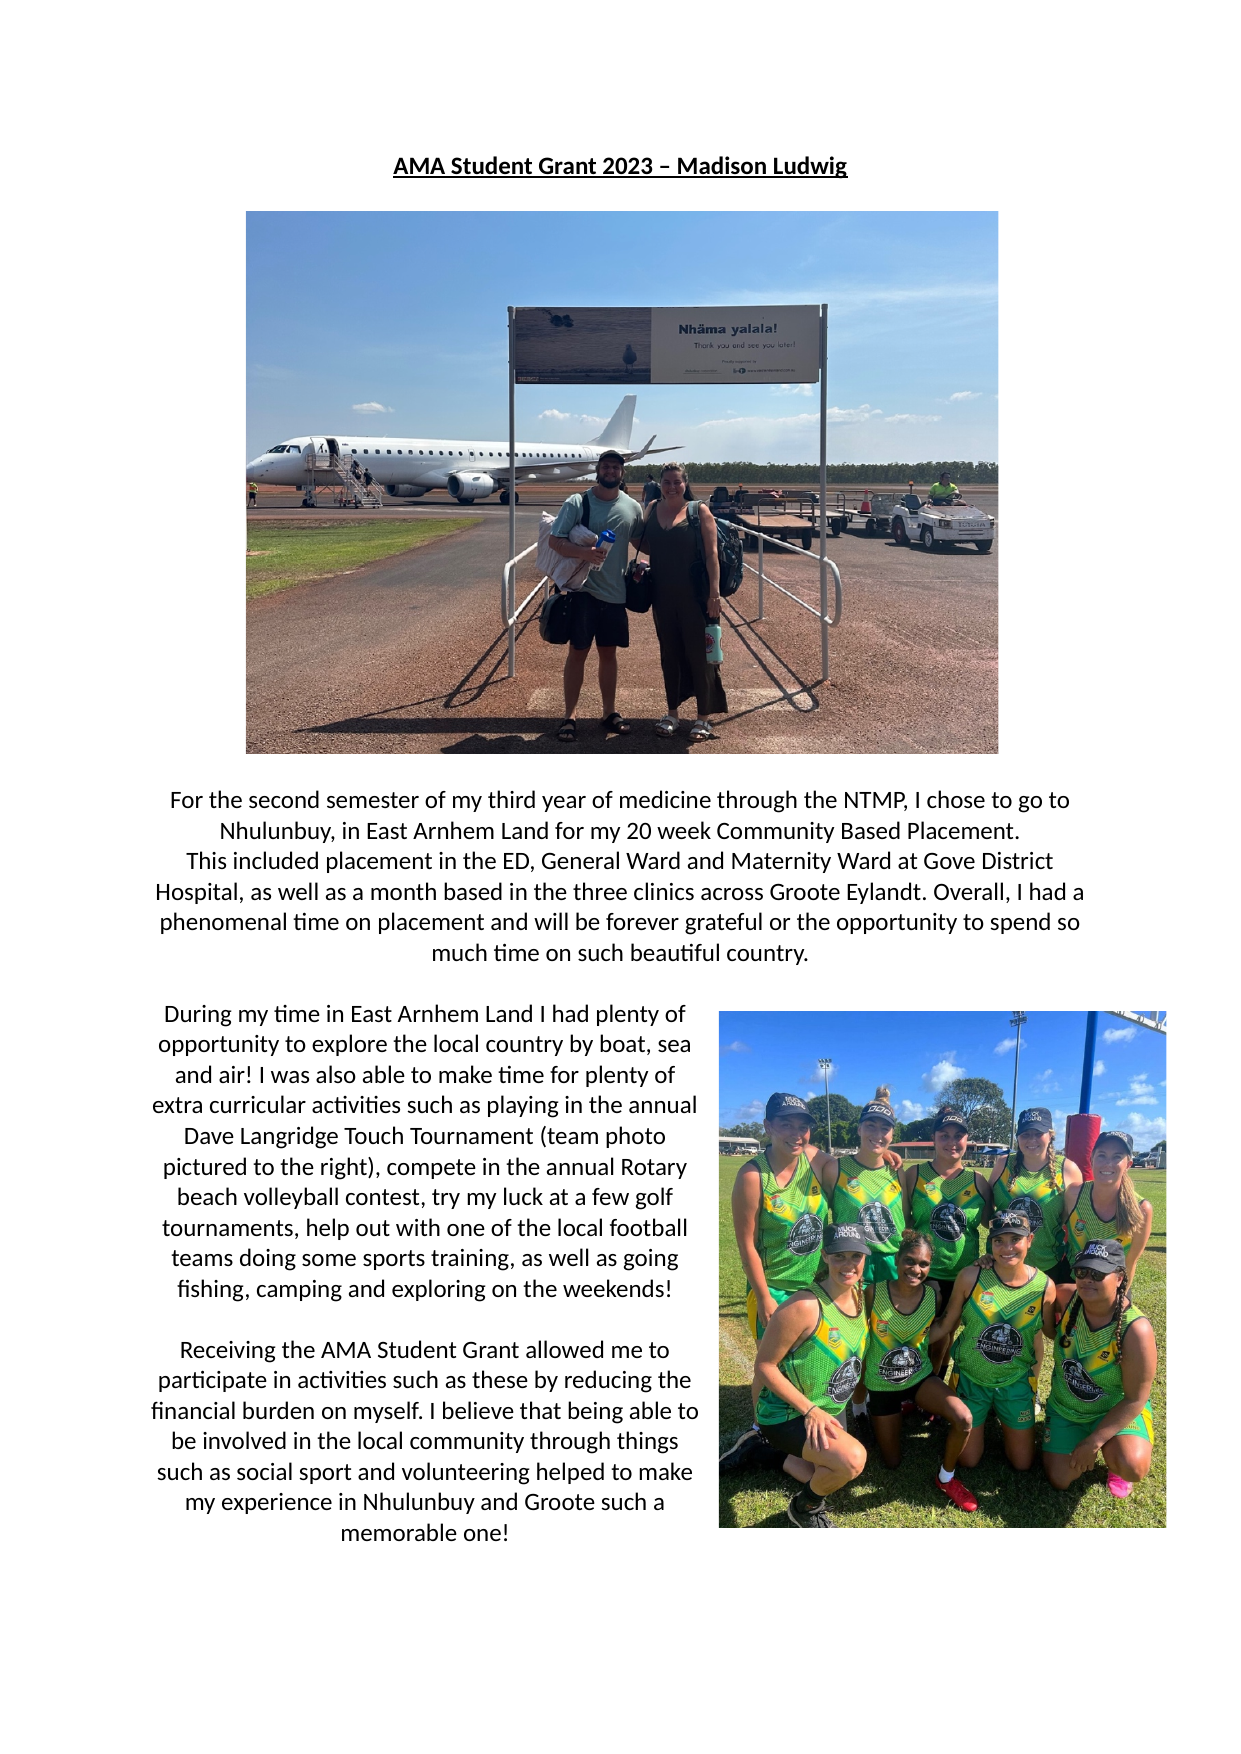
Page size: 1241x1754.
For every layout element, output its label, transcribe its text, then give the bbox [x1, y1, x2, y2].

text Receiving the AMA Student Grant allowed me to participate in activities such as these by reducing the financial burden on myself. I believe that being able to be involved in the local community through things such as social sport and volunteering helped to make my experience in Nhulunbuy and Groote such a memorable one! [150, 1334, 1090, 1547]
picture [246, 211, 999, 754]
text AMA Student Grant 2023 – Madison Ludwig [150, 150, 1090, 181]
text For the second semester of my third year of medicine through the NTMP, I chose to go to Nhulunbuy, in East Arnhem Land for my 20 week Community Based Placement. [150, 784, 1090, 845]
text This included placement in the ED, General Ward and Maternity Ward at Gove District Hospital, as well as a month based in the three clinics across Groote Eylandt. Overall, I had a phenomenal time on placement and will be forever grateful or the opportunity to spend so much time on such beautiful country. [150, 845, 1090, 967]
text During my time in East Arnhem Land I had plenty of opportunity to explore the local country by boat, sea and air! I was also able to make time for plenty of extra curricular activities such as playing in the annual Dave Langridge Touch Tournament (team photo pictured to the right), compete in the annual Rotary beach volleyball contest, try my luck at a few golf tournaments, help out with one of the local football teams doing some sports training, as well as going fishing, camping and exploring on the weekends! [150, 998, 1090, 1303]
picture [718, 1011, 1167, 1528]
